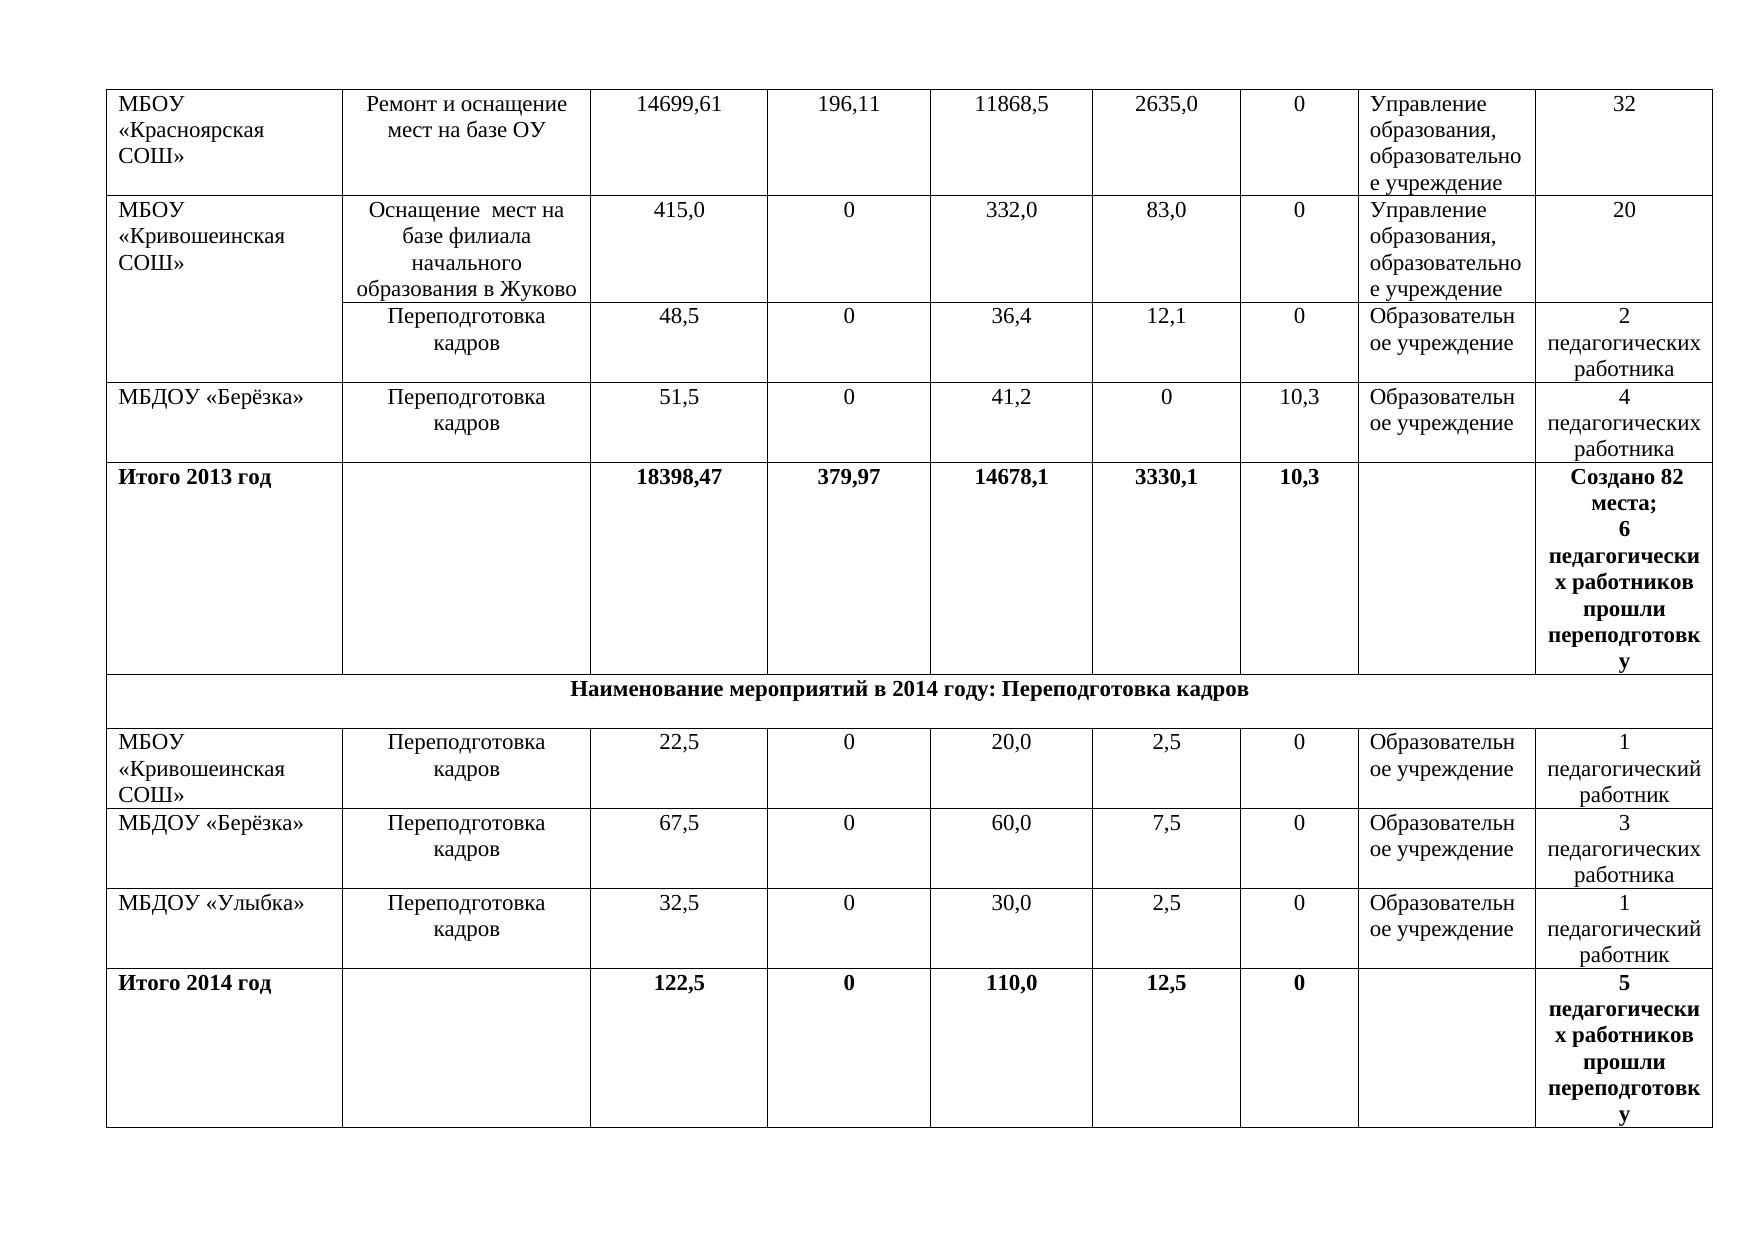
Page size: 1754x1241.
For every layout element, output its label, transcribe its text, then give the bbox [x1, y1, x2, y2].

table_cell 0 [1241, 889, 1358, 968]
table_cell 67,5 [591, 809, 767, 888]
table_cell 2635,0 [1093, 90, 1240, 195]
table_cell 20,0 [931, 729, 1092, 807]
table_cell 83,0 [1093, 196, 1240, 302]
table_cell Переподготовка кадров [343, 383, 590, 462]
table_cell МБДОУ «Берёзка» [107, 809, 342, 888]
table_cell 3330,1 [1093, 463, 1240, 674]
table_cell 2 педагогических работника [1536, 303, 1712, 382]
table_cell 51,5 [591, 383, 767, 462]
table_cell 32 [1536, 90, 1712, 195]
table_cell 196,11 [768, 90, 930, 195]
table_cell 0 [1241, 969, 1358, 1127]
table_cell 1 педагогический работник [1536, 889, 1712, 968]
table_cell 0 [1093, 383, 1240, 462]
table_cell 10,3 [1241, 463, 1358, 674]
table_cell Ремонт и оснащение мест на базе ОУ [343, 90, 590, 195]
table_cell Образовательное учреждение [1359, 729, 1535, 807]
table_cell 0 [1241, 90, 1358, 195]
table_cell 14678,1 [931, 463, 1092, 674]
table_cell 3 педагогических работника [1536, 809, 1712, 888]
table_cell 5 педагогических работников прошли переподготовку [1536, 969, 1712, 1127]
table_cell Итого 2013 год [107, 463, 342, 674]
table_cell [343, 463, 590, 674]
table_cell [1359, 969, 1535, 1127]
table_cell 0 [1241, 809, 1358, 888]
table_cell 7,5 [1093, 809, 1240, 888]
table_cell МБОУ «Кривошеинская СОШ» [107, 196, 342, 382]
table_cell Переподготовка кадров [343, 729, 590, 807]
table_cell 4 педагогических работника [1536, 383, 1712, 462]
table_cell 0 [1241, 196, 1358, 302]
table_cell 32,5 [591, 889, 767, 968]
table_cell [1359, 196, 1535, 302]
table_cell 30,0 [931, 889, 1092, 968]
table_cell 36,4 [931, 303, 1092, 382]
table_cell 2,5 [1093, 889, 1240, 968]
table_cell 122,5 [591, 969, 767, 1127]
table_cell 18398,47 [591, 463, 767, 674]
table_cell Переподготовка кадров [343, 889, 590, 968]
table_cell 11868,5 [931, 90, 1092, 195]
table_cell 379,97 [768, 463, 930, 674]
table_cell Наименование мероприятий в 2014 году: Переподготовка кадров [107, 675, 1712, 727]
table_cell Образовательное учреждение [1359, 383, 1535, 462]
table_cell [343, 969, 590, 1127]
table_cell Переподготовка кадров [343, 809, 590, 888]
table_cell 0 [768, 969, 930, 1127]
table_cell Образовательное учреждение [1359, 303, 1535, 382]
table_cell 0 [1241, 303, 1358, 382]
table_cell 60,0 [931, 809, 1092, 888]
table_cell 0 [768, 383, 930, 462]
table_cell 332,0 [931, 196, 1092, 302]
table_cell 20 [1536, 196, 1712, 302]
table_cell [1359, 90, 1535, 195]
table_cell 415,0 [591, 196, 767, 302]
table_cell 22,5 [591, 729, 767, 807]
table_cell 2,5 [1093, 729, 1240, 807]
table_cell 0 [768, 303, 930, 382]
table_cell МБОУ «Красноярская СОШ» [107, 90, 342, 195]
table_cell МБОУ «Кривошеинская СОШ» [107, 729, 342, 807]
table_cell 1 педагогический работник [1536, 729, 1712, 807]
table_cell 110,0 [931, 969, 1092, 1127]
table_cell 0 [768, 889, 930, 968]
table_cell 12,5 [1093, 969, 1240, 1127]
table_cell Переподготовка кадров [343, 303, 590, 382]
table_cell 10,3 [1241, 383, 1358, 462]
table_cell МБДОУ «Берёзка» [107, 383, 342, 462]
table_cell Оснащение мест на базе филиала начального образования в Жуково [343, 196, 590, 302]
table_cell Итого 2014 год [107, 969, 342, 1127]
table_cell 0 [768, 196, 930, 302]
table_cell 12,1 [1093, 303, 1240, 382]
table_cell Образовательное учреждение [1359, 809, 1535, 888]
table_cell 14699,61 [591, 90, 767, 195]
table_cell Образовательное учреждение [1359, 889, 1535, 968]
table_cell [1359, 463, 1535, 674]
table_cell 0 [768, 809, 930, 888]
table_cell 41,2 [931, 383, 1092, 462]
table_cell 48,5 [591, 303, 767, 382]
table_cell 0 [768, 729, 930, 807]
table_cell Создано 82 места; 6 педагогических работников прошли переподготовку [1536, 463, 1712, 674]
table_cell 0 [1241, 729, 1358, 807]
table_cell МБДОУ «Улыбка» [107, 889, 342, 968]
